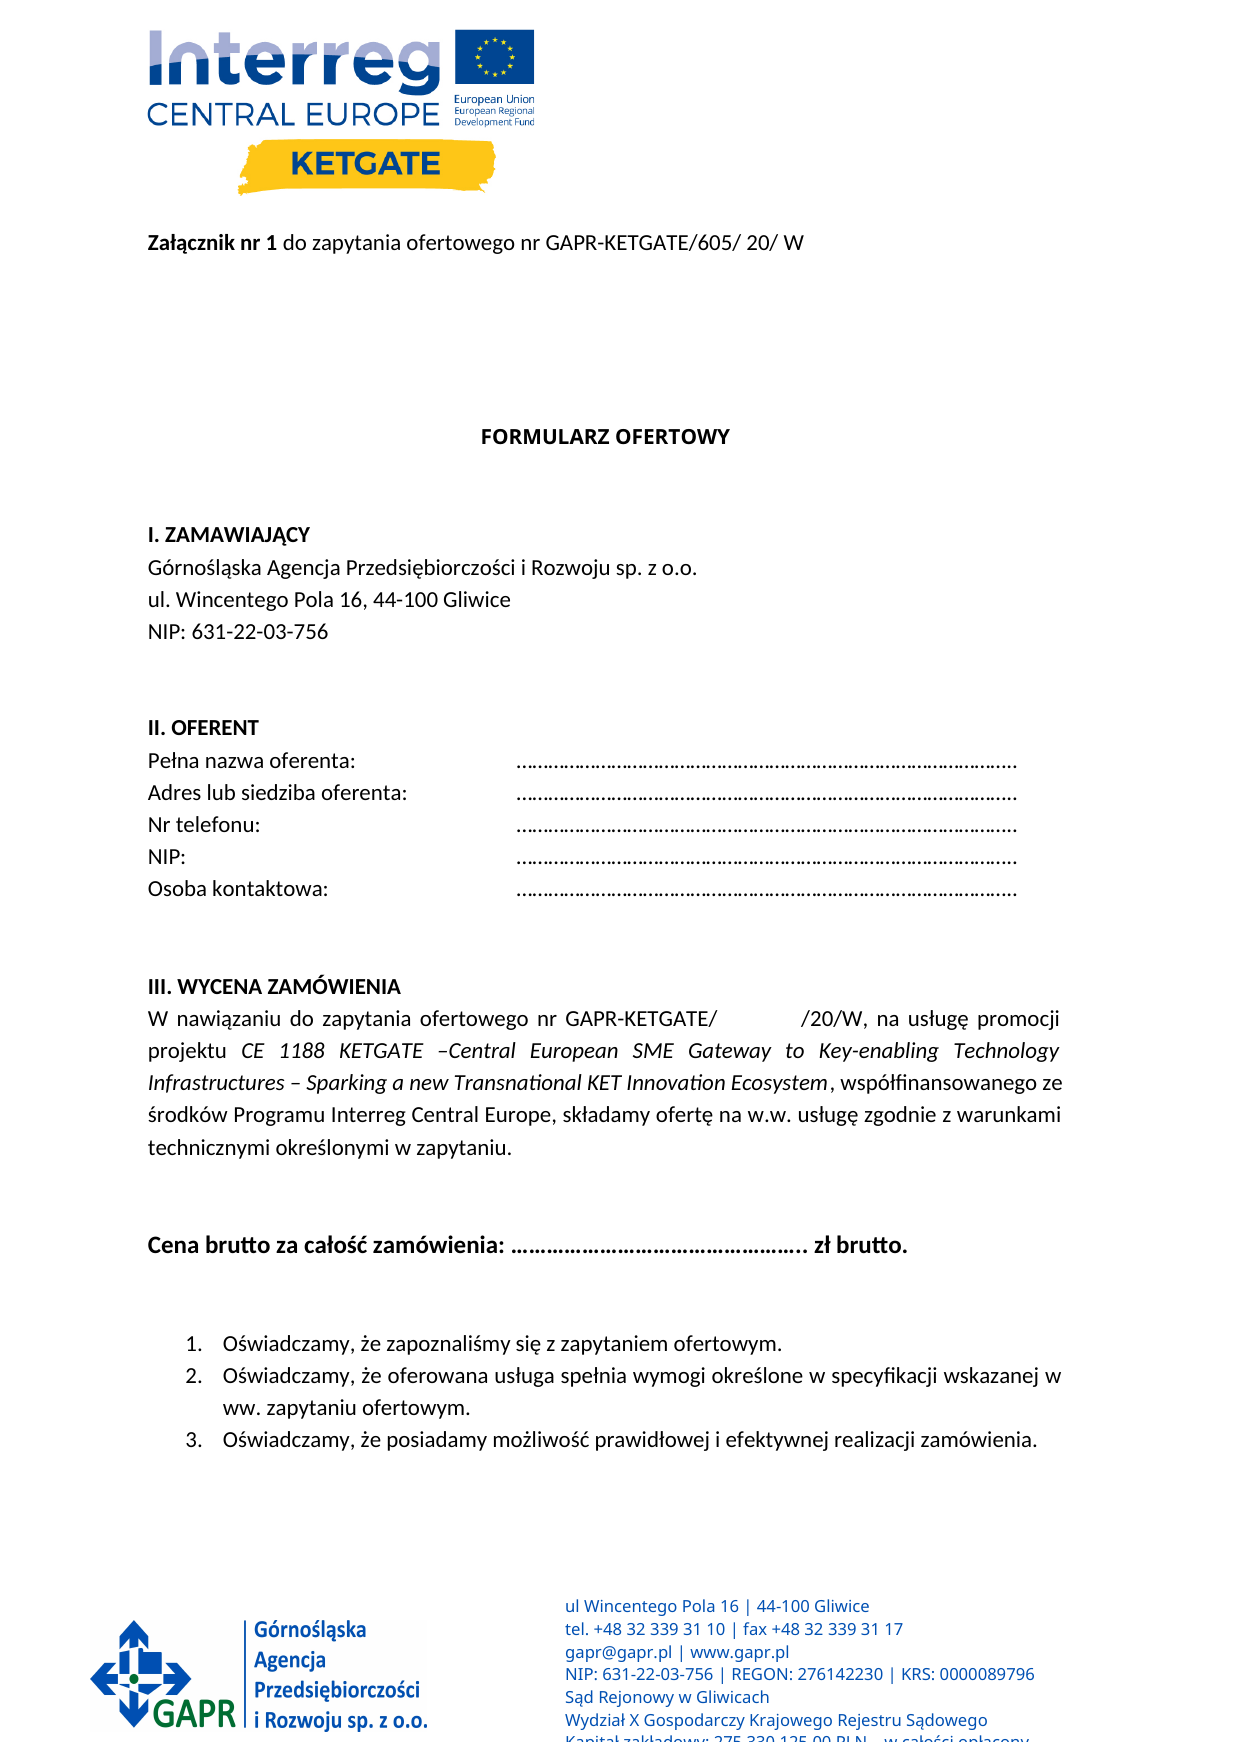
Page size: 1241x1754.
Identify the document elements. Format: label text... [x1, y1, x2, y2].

text NIP: 631-22-03-756 [148, 617, 1063, 645]
list Oświadczamy, że oferowana usługa spełnia wymogi określone w specyfikacji wskazanej w ww. zapytaniu ofertowym. [185, 1361, 1063, 1421]
text Nr telefonu: ………………………………………………………………………………….. [148, 810, 1063, 838]
text Górnośląska Agencja Przedsiębiorczości i Rozwoju sp. z o.o. [148, 553, 1063, 581]
text Pełna nazwa oferenta: ………………………………………………………………………………….. [148, 746, 1063, 774]
text Adres lub siedziba oferenta: ………………………………………………………………………………….. [148, 778, 1063, 806]
text W nawiązaniu do zapytania ofertowego nr GAPR-KETGATE/ /20/W, na usługę promocji projektu CE 1188 KETGATE –Central European SME Gateway to Key-enabling Technology Infrastructures – Sparking a new Transnational KET Innovation Ecosystem, współfinansowanego ze środków Programu Interreg Central Europe, składamy ofertę na w.w. usługę zgodnie z warunkami technicznymi określonymi w zapytaniu. [148, 1004, 1063, 1161]
list Oświadczamy, że zapoznaliśmy się z zapytaniem ofertowym. [185, 1329, 1063, 1357]
text III. WYCENA ZAMÓWIENIA [148, 972, 1063, 1000]
list Oświadczamy, że posiadamy możliwość prawidłowej i efektywnej realizacji zamówienia. [185, 1425, 1063, 1453]
text Cena brutto za całość zamówienia: ………………………………………….. zł brutto. [148, 1229, 1063, 1260]
text Osoba kontaktowa: ………………………………………………………………………………….. [148, 874, 1063, 902]
text NIP: ………………………………………………………………………………….. [148, 842, 1063, 870]
text ul. Wincentego Pola 16, 44-100 Gliwice [148, 585, 1063, 613]
picture [147, 29, 535, 196]
text FORMULARZ OFERTOWY [148, 422, 1063, 451]
picture [90, 1620, 427, 1732]
text II. OFERENT [148, 713, 1063, 742]
text I. ZAMAWIAJĄCY [148, 520, 1063, 548]
text Załącznik nr 1 do zapytania ofertowego nr GAPR-KETGATE/605/ 20/ W [148, 228, 1063, 289]
